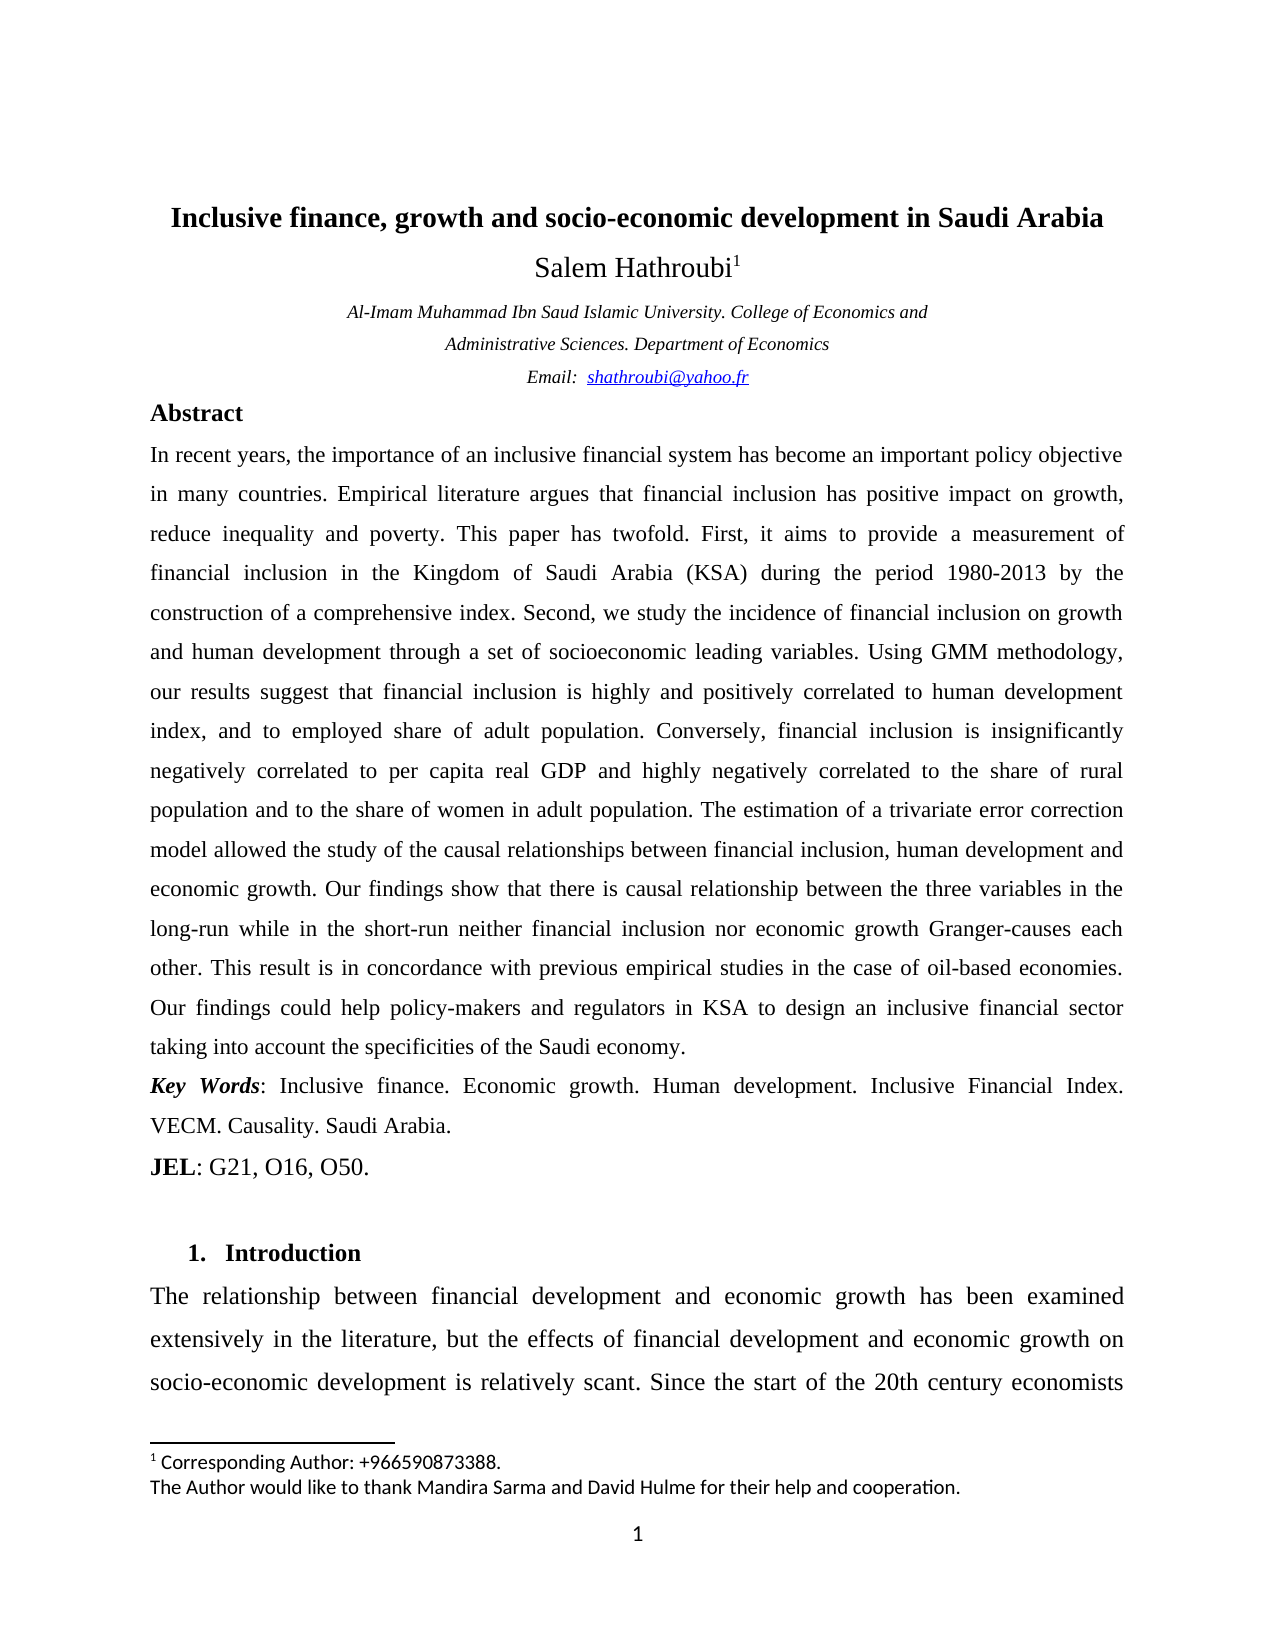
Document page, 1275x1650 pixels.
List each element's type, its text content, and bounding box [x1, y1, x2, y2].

text Key Words: Inclusive finance. Economic growth. Human development. Inclusive Financial Index. VECM. Causality. Saudi Arabia. [150, 1073, 1125, 1138]
text JEL: G21, O16, O50. [150, 1152, 1125, 1180]
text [150, 1281, 1125, 1396]
text In recent years, the importance of an inclusive financial system has become an important policy objective in many countries. Empirical literature argues that financial inclusion has positive impact on growth, reduce inequality and poverty. This paper has twofold. First, it aims to provide a measurement of financial inclusion in the Kingdom of Saudi Arabia (KSA) during the period 1980-2013 by the construction of a comprehensive index. Second, we study the incidence of financial inclusion on growth and human development through a set of socioeconomic leading variables. Using GMM methodology, our results suggest that financial inclusion is highly and positively correlated to human development index, and to employed share of adult population. Conversely, financial inclusion is insignificantly negatively correlated to per capita real GDP and highly negatively correlated to the share of rural population and to the share of women in adult population. The estimation of a trivariate error correction model allowed the study of the causal relationships between financial inclusion, human development and economic growth. Our findings show that there is causal relationship between the three variables in the long-run while in the short-run neither financial inclusion nor economic growth Granger-causes each other. This result is in concordance with previous empirical studies in the case of oil-based economies. Our findings could help policy-makers and regulators in KSA to design an inclusive financial sector taking into account the specificities of the Saudi economy. [150, 441, 1125, 1059]
text Administrative Sciences. Department of Economics [150, 333, 1125, 355]
text Al-Imam Muhammad Ibn Saud Islamic University. College of Economics and [150, 301, 1125, 322]
text Salem Hathroubi [150, 251, 1125, 284]
text Inclusive finance, growth and socio-economic development in Saudi Arabia [150, 200, 1125, 234]
list Introduction [187, 1238, 1125, 1267]
text Email: shathroubi@yahoo.fr [150, 366, 1125, 387]
text Abstract [150, 398, 1125, 427]
